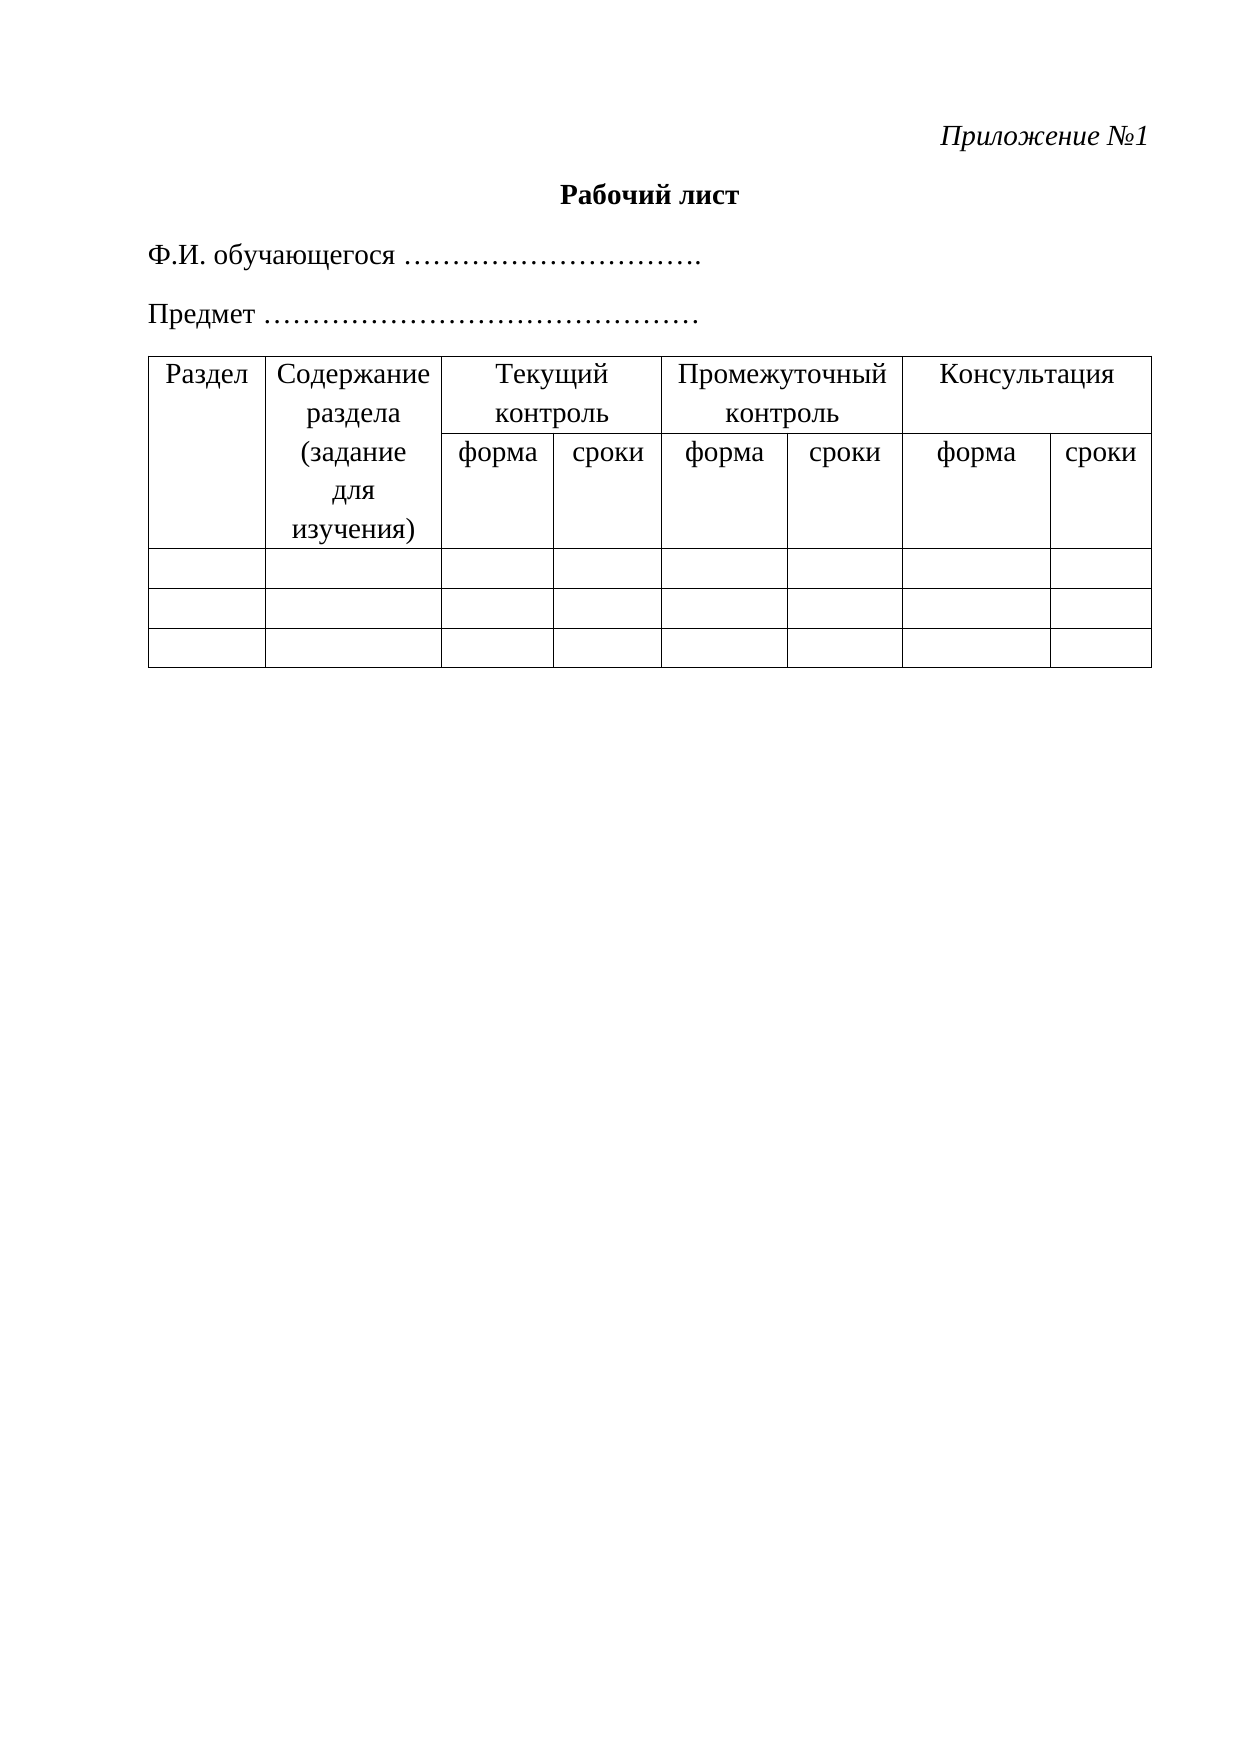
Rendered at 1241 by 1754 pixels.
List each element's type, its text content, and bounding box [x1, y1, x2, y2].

text Предмет ……………………………………… [148, 296, 1152, 330]
table_header Раздел [149, 357, 265, 548]
table_cell [554, 549, 661, 588]
table_header Текущий контроль [442, 357, 661, 433]
table_cell [788, 629, 902, 667]
table_cell [149, 629, 265, 667]
table_cell [788, 589, 902, 627]
table_cell [266, 629, 441, 667]
table_cell сроки [1051, 434, 1151, 548]
table_cell [442, 589, 553, 627]
table_cell [266, 589, 441, 627]
table_cell [149, 549, 265, 588]
text Рабочий лист [148, 177, 1152, 211]
table_cell [662, 589, 787, 627]
table_cell форма [903, 434, 1050, 548]
table_cell [266, 549, 441, 588]
table_cell [903, 589, 1050, 627]
table_header Содержание раздела (задание для изучения) [266, 357, 441, 548]
table_cell [1051, 589, 1151, 627]
table_cell [442, 629, 553, 667]
text Приложение №1 [148, 118, 1152, 152]
table_cell форма [662, 434, 787, 548]
table_cell [662, 629, 787, 667]
table_cell [788, 549, 902, 588]
table_cell [1051, 549, 1151, 588]
table_cell форма [442, 434, 553, 548]
table_cell [554, 589, 661, 627]
table_cell [149, 589, 265, 627]
table_cell [903, 629, 1050, 667]
table_cell сроки [554, 434, 661, 548]
table_cell [554, 629, 661, 667]
table_header Промежуточный контроль [662, 357, 902, 433]
table_cell [662, 549, 787, 588]
table_header Консультация [903, 357, 1151, 433]
table_cell [442, 549, 553, 588]
table_cell [1051, 629, 1151, 667]
text Ф.И. обучающегося …………………………. [148, 237, 1152, 270]
table_cell [903, 549, 1050, 588]
table_cell сроки [788, 434, 902, 548]
